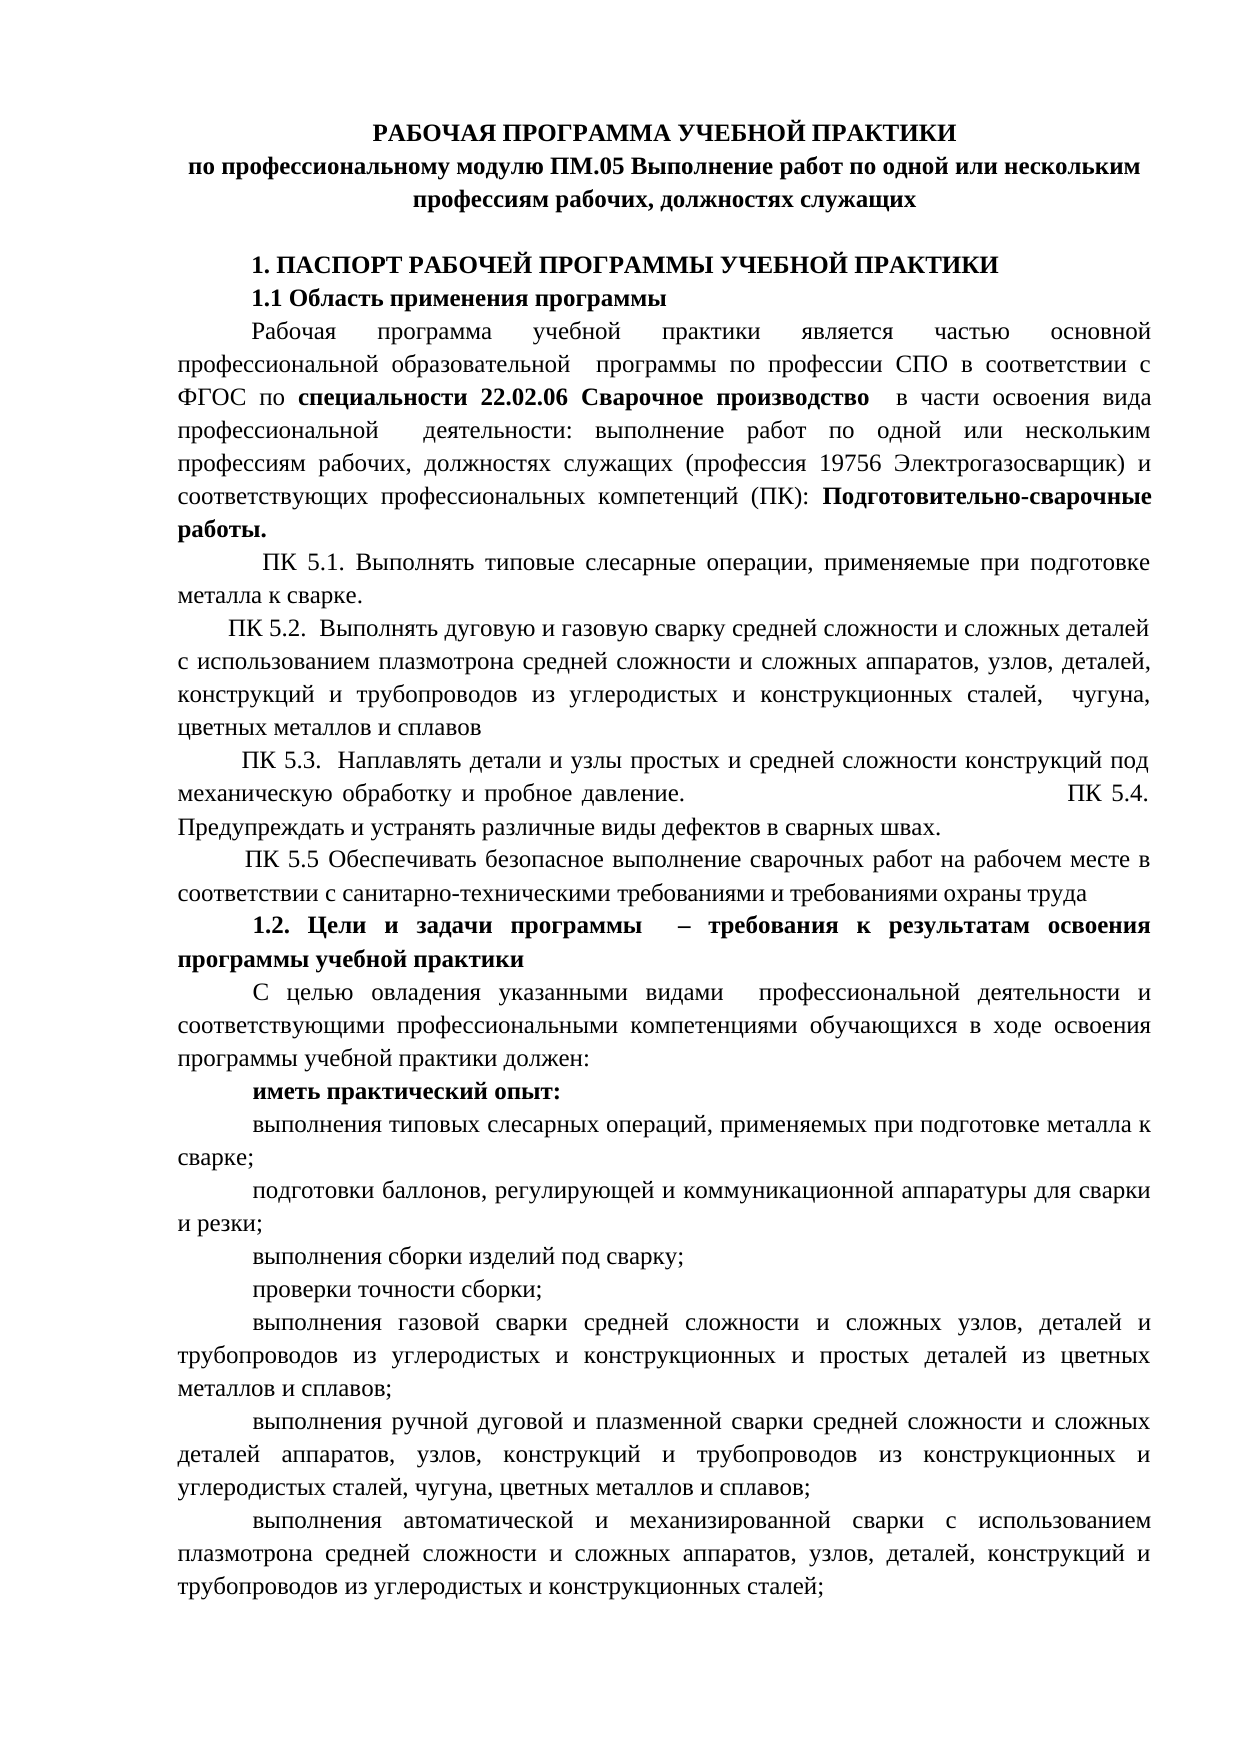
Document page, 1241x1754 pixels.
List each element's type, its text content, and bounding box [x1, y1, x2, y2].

text выполнения сборки изделий под сварку; [177, 1241, 1152, 1269]
text ПК 5.3. Наплавлять детали и узлы простых и средней сложности конструкций под механическую обработку и пробное давление. ПК 5.4. Предупреждать и устранять различные виды дефектов в сварных швах. [177, 746, 1152, 840]
text подготовки баллонов, регулирующей и коммуникационной аппаратуры для сварки и резки; [177, 1175, 1152, 1237]
text 1. Паспорт рабочей программы УЧЕБНОЙ практики 1.1 Область применения программы [177, 250, 1152, 312]
text С целью овладения указанными видами профессиональной деятельности и соответствующими профессиональными компетенциями обучающихся в ходе освоения программы учебной практики должен: [177, 977, 1152, 1071]
text Рабочая Программа учебной ПРАКТИКи [177, 118, 1152, 147]
text по профессиональному модулю ПМ.05 Выполнение работ по одной или нескольким профессиям рабочих, должностях служащих [177, 151, 1152, 213]
text выполнения газовой сварки средней сложности и сложных узлов, деталей и трубопроводов из углеродистых и конструкционных и простых деталей из цветных металлов и сплавов; [177, 1307, 1152, 1402]
text ПК 5.1. Выполнять типовые слесарные операции, применяемые при подготовке металла к сварке. [177, 547, 1152, 609]
text выполнения автоматической и механизированной сварки с использованием плазмотрона средней сложности и сложных аппаратов, узлов, деталей, конструкций и трубопроводов из углеродистых и конструкционных сталей; [177, 1505, 1152, 1600]
text выполнения ручной дуговой и плазменной сварки средней сложности и сложных деталей аппаратов, узлов, конструкций и трубопроводов из конструкционных и углеродистых сталей, чугуна, цветных металлов и сплавов; [177, 1406, 1152, 1501]
text 1.2. Цели и задачи программы – требования к результатам освоения программы учебной практики [177, 911, 1152, 972]
text иметь практический опыт: [177, 1076, 1152, 1104]
text Рабочая программа учебной практики является частью основной профессиональной образовательной программы по профессии СПО в соответствии с ФГОС по специальности 22.02.06 Сварочное производство в части освоения вида профессиональной деятельности: выполнение работ по одной или нескольким профессиям рабочих, должностях служащих (профессия 19756 Электрогазосварщик) и соответствующих профессиональных компетенций (ПК): Подготовительно-сварочные работы. [177, 316, 1152, 543]
text ПК 5.5 Обеспечивать безопасное выполнение сварочных работ на рабочем месте в соответствии с санитарно-техническими требованиями и требованиями охраны труда [177, 844, 1152, 906]
text выполнения типовых слесарных операций, применяемых при подготовке металла к сварке; [177, 1109, 1152, 1171]
text проверки точности сборки; [177, 1274, 1152, 1303]
text ПК 5.2. Выполнять дуговую и газовую сварку средней сложности и сложных деталей с использованием плазмотрона средней сложности и сложных аппаратов, узлов, деталей, конструкций и трубопроводов из углеродистых и конструкционных сталей, чугуна, цветных металлов и сплавов [177, 613, 1152, 741]
